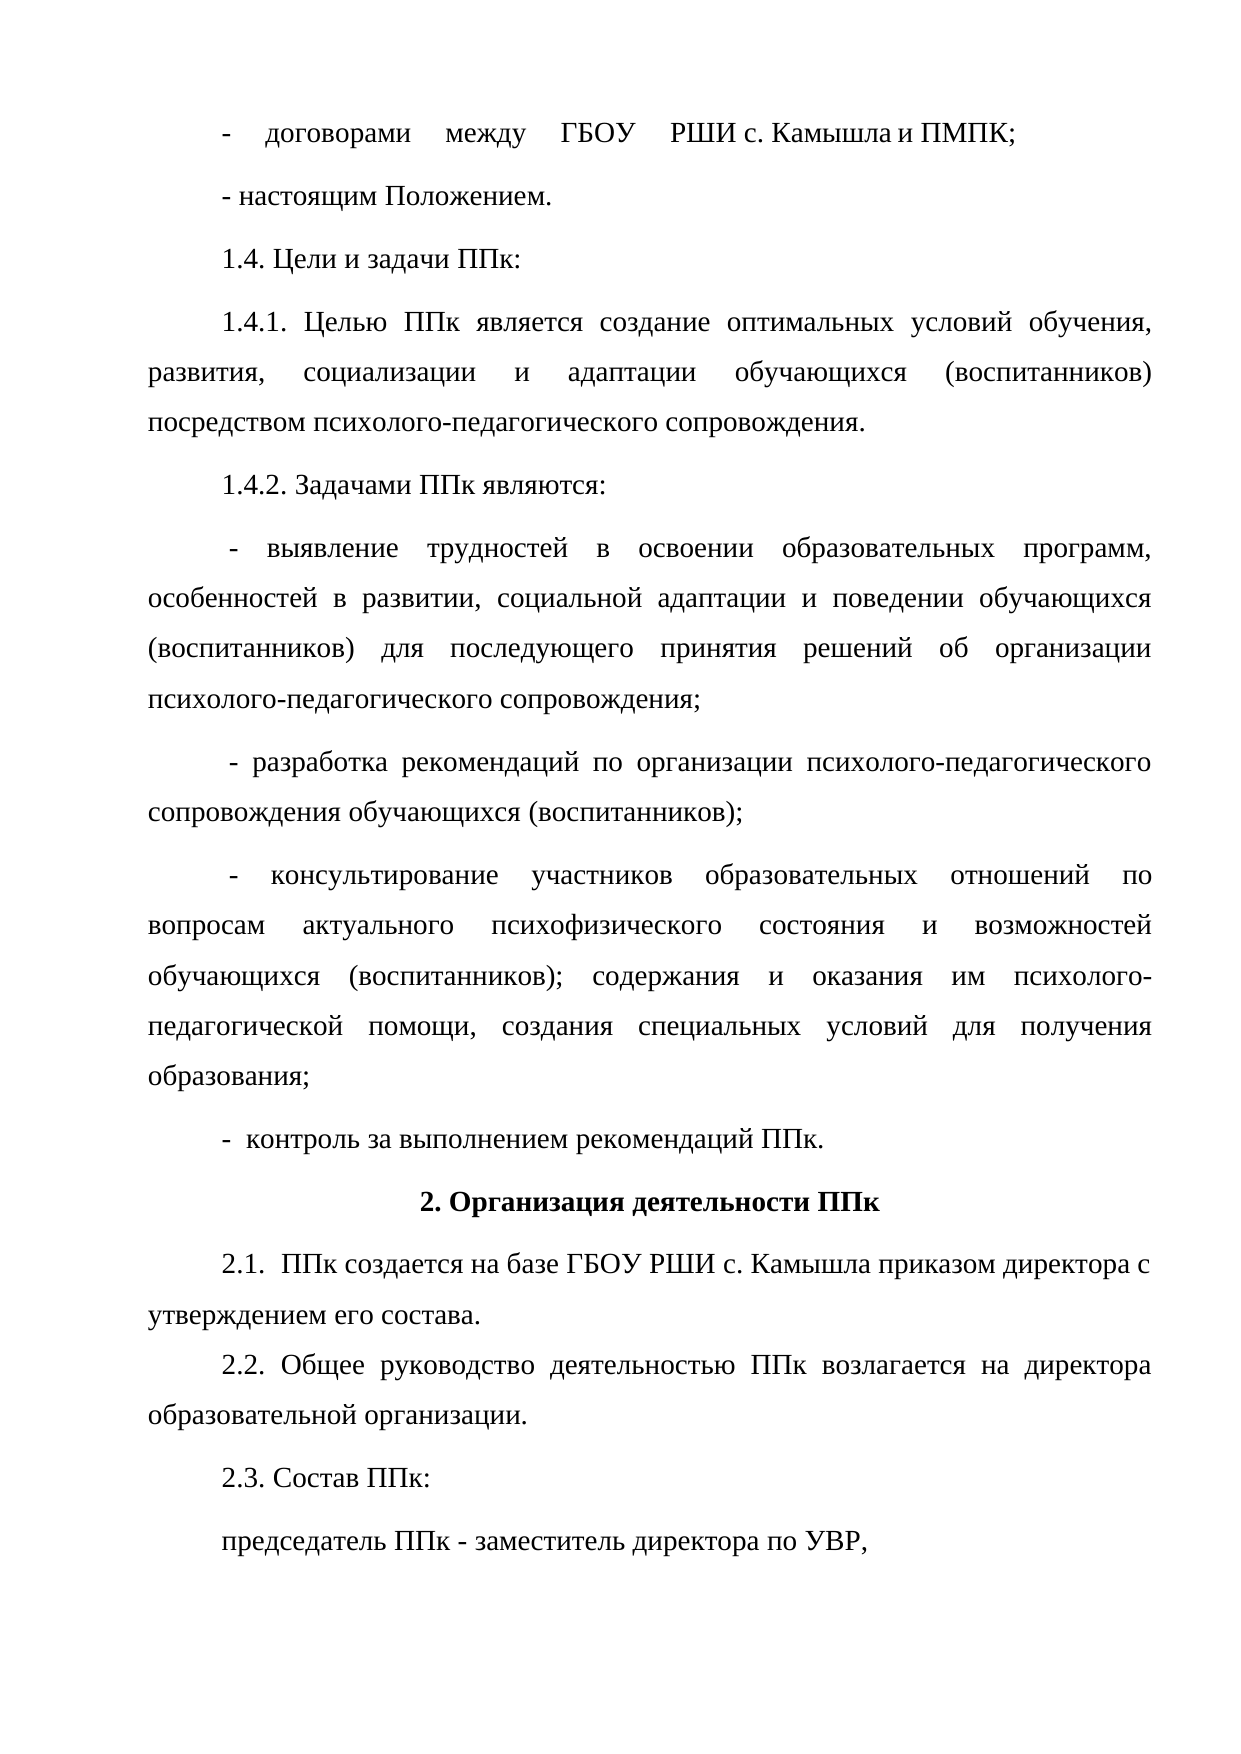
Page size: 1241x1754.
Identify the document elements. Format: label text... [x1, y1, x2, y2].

list выявление трудностей в освоении образовательных программ, особенностей в развитии, социальной адаптации и поведении обучающихся (воспитанников) для последующего принятия решений об организации психолого-педагогического сопровождения; [148, 530, 1151, 714]
list ППк создается на базе ГБОУ РШИ с. Камышла приказом директора с утверждением его состава. [148, 1247, 1151, 1330]
list Состав ППк: [221, 1460, 1184, 1494]
list договорами между ГБОУ РШИ с. Камышла и ПМПК; [221, 115, 1184, 149]
text председатель ППк - заместитель директора по УВР, [221, 1523, 1184, 1557]
list Задачами ППк являются: [221, 467, 1184, 501]
list разработка рекомендаций по организации психолого-педагогического сопровождения обучающихся (воспитанников); [148, 744, 1152, 828]
list консультирование участников образовательных отношений по вопросам актуального психофизического состояния и возможностей обучающихся (воспитанников); содержания и оказания им психолого- педагогической помощи, создания специальных условий для получения образования; [148, 857, 1152, 1092]
list Общее руководство деятельностью ППк возлагается на директора образовательной организации. [148, 1347, 1151, 1431]
subtitle Организация деятельности ППк [419, 1184, 1184, 1218]
list Целью ППк является создание оптимальных условий обучения, развития, социализации и адаптации обучающихся (воспитанников) посредством психолого-педагогического сопровождения. [148, 304, 1152, 438]
list настоящим Положением. [221, 178, 1184, 212]
list контроль за выполнением рекомендаций ППк. [221, 1121, 1184, 1154]
list Цели и задачи ППк: [221, 241, 1184, 274]
